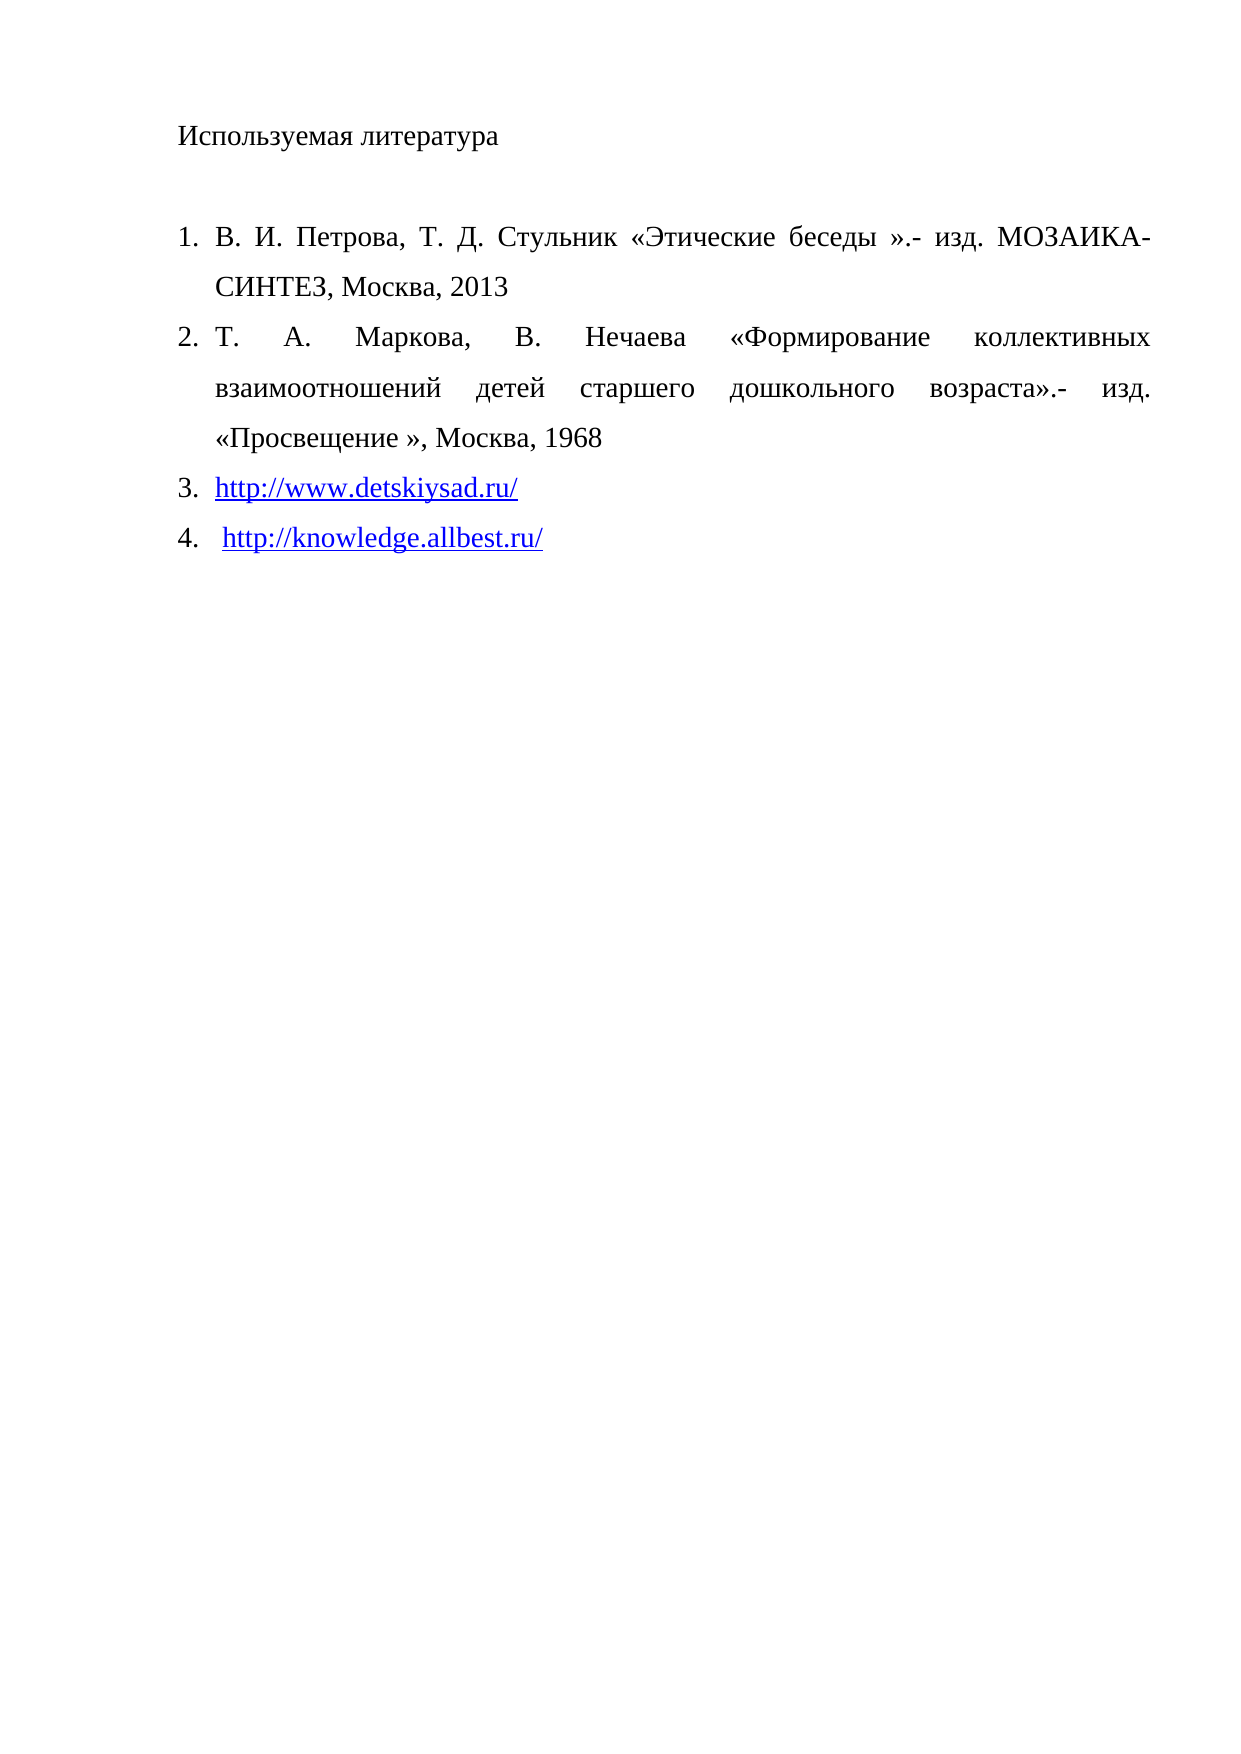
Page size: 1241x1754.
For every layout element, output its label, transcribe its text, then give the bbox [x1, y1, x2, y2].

list Т. А. Маркова, В. Нечаева «Формирование коллективных взаимоотношений детей старшего дошкольного возраста».- изд. «Просвещение », Москва, 1968 [177, 319, 1152, 453]
list http://knowledge.allbest.ru/ [177, 521, 1152, 554]
list В. И. Петрова, Т. Д. Стульник «Этические беседы ».- изд. МОЗАИКА-СИНТЕЗ, Москва, 2013 [177, 219, 1152, 303]
text Используемая литература [177, 118, 1152, 152]
list http://www.detskiysad.ru/ [177, 470, 1152, 504]
